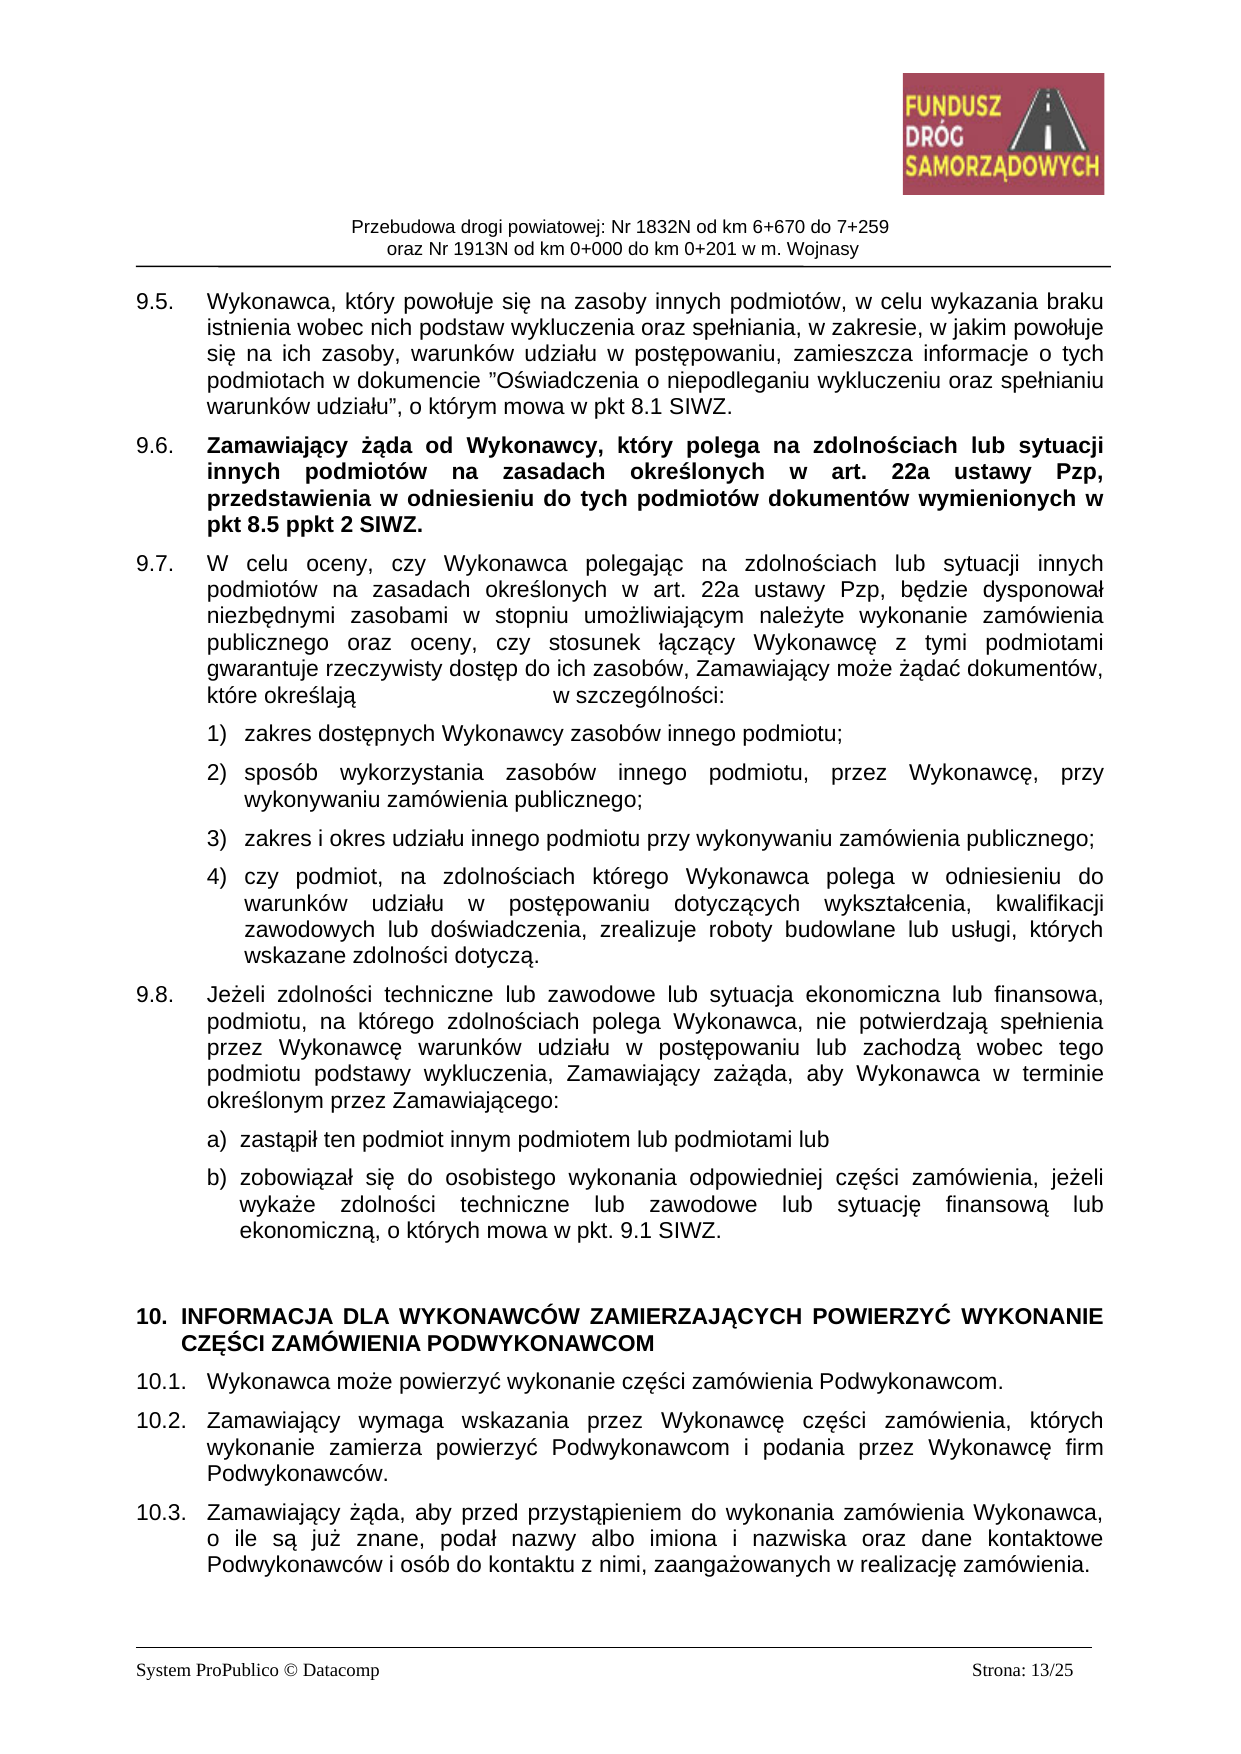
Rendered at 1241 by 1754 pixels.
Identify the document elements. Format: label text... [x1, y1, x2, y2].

picture [902, 73, 1105, 195]
subtitle sposób wykorzystania zasobów innego podmiotu, przez Wykonawcę, przy wykonywaniu zamówienia publicznego; [207, 759, 1104, 812]
subtitle Wykonawca może powierzyć wykonanie części zamówienia Podwykonawcom. [136, 1368, 1104, 1395]
subtitle W celu oceny, czy Wykonawca polegając na zdolnościach lub sytuacji innych podmiotów na zasadach określonych w art. 22a ustawy Pzp, będzie dysponował niezbędnymi zasobami w stopniu umożliwiającym należyte wykonanie zamówienia publicznego oraz oceny, czy stosunek łączący Wykonawcę z tymi podmiotami gwarantuje rzeczywisty dostęp do ich zasobów, Zamawiający może żądać dokumentów, które określają w szczególności: [136, 550, 1104, 708]
subtitle czy podmiot, na zdolnościach którego Wykonawca polega w odniesieniu do warunków udziału w postępowaniu dotyczących wykształcenia, kwalifikacji zawodowych lub doświadczenia, zrealizuje roboty budowlane lub usługi, których wskazane zdolności dotyczą. [207, 863, 1104, 969]
subtitle Zamawiający żąda od Wykonawcy, który polega na zdolnościach lub sytuacji innych podmiotów na zasadach określonych w art. 22a ustawy Pzp, przedstawienia w odniesieniu do tych podmiotów dokumentów wymienionych w pkt 8.5 ppkt 2 SIWZ. [136, 432, 1104, 537]
subtitle INFORMACJA DLA WYKONAWCÓW zamierzających powierzyć wykonanie części zamówienia podwykonawcom [136, 1303, 1104, 1356]
subtitle a) zastąpił ten podmiot innym podmiotem lub podmiotami lub [207, 1126, 1104, 1152]
subtitle Zamawiający żąda, aby przed przystąpieniem do wykonania zamówienia Wykonawca, o ile są już znane, podał nazwy albo imiona i nazwiska oraz dane kontaktowe Podwykonawców i osób do kontaktu z nimi, zaangażowanych w realizację zamówienia. [136, 1499, 1104, 1578]
subtitle zakres dostępnych Wykonawcy zasobów innego podmiotu; [207, 720, 1104, 747]
subtitle Wykonawca, który powołuje się na zasoby innych podmiotów, w celu wykazania braku istnienia wobec nich podstaw wykluczenia oraz spełniania, w zakresie, w jakim powołuje się na ich zasoby, warunków udziału w postępowaniu, zamieszcza informacje o tych podmiotach w dokumencie ”Oświadczenia o niepodleganiu wykluczeniu oraz spełnianiu warunków udziału”, o którym mowa w pkt 8.1 SIWZ. [136, 288, 1104, 419]
subtitle Zamawiający wymaga wskazania przez Wykonawcę części zamówienia, których wykonanie zamierza powierzyć Podwykonawcom i podania przez Wykonawcę firm Podwykonawców. [136, 1407, 1104, 1486]
subtitle zakres i okres udziału innego podmiotu przy wykonywaniu zamówienia publicznego; [207, 824, 1104, 851]
subtitle Jeżeli zdolności techniczne lub zawodowe lub sytuacja ekonomiczna lub finansowa, podmiotu, na którego zdolnościach polega Wykonawca, nie potwierdzają spełnienia przez Wykonawcę warunków udziału w postępowaniu lub zachodzą wobec tego podmiotu podstawy wykluczenia, Zamawiający zażąda, aby Wykonawca w terminie określonym przez Zamawiającego: [136, 981, 1104, 1113]
subtitle b) zobowiązał się do osobistego wykonania odpowiedniej części zamówienia, jeżeli wykaże zdolności techniczne lub zawodowe lub sytuację finansową lub ekonomiczną, o których mowa w pkt. 9.1 SIWZ. [207, 1164, 1104, 1243]
